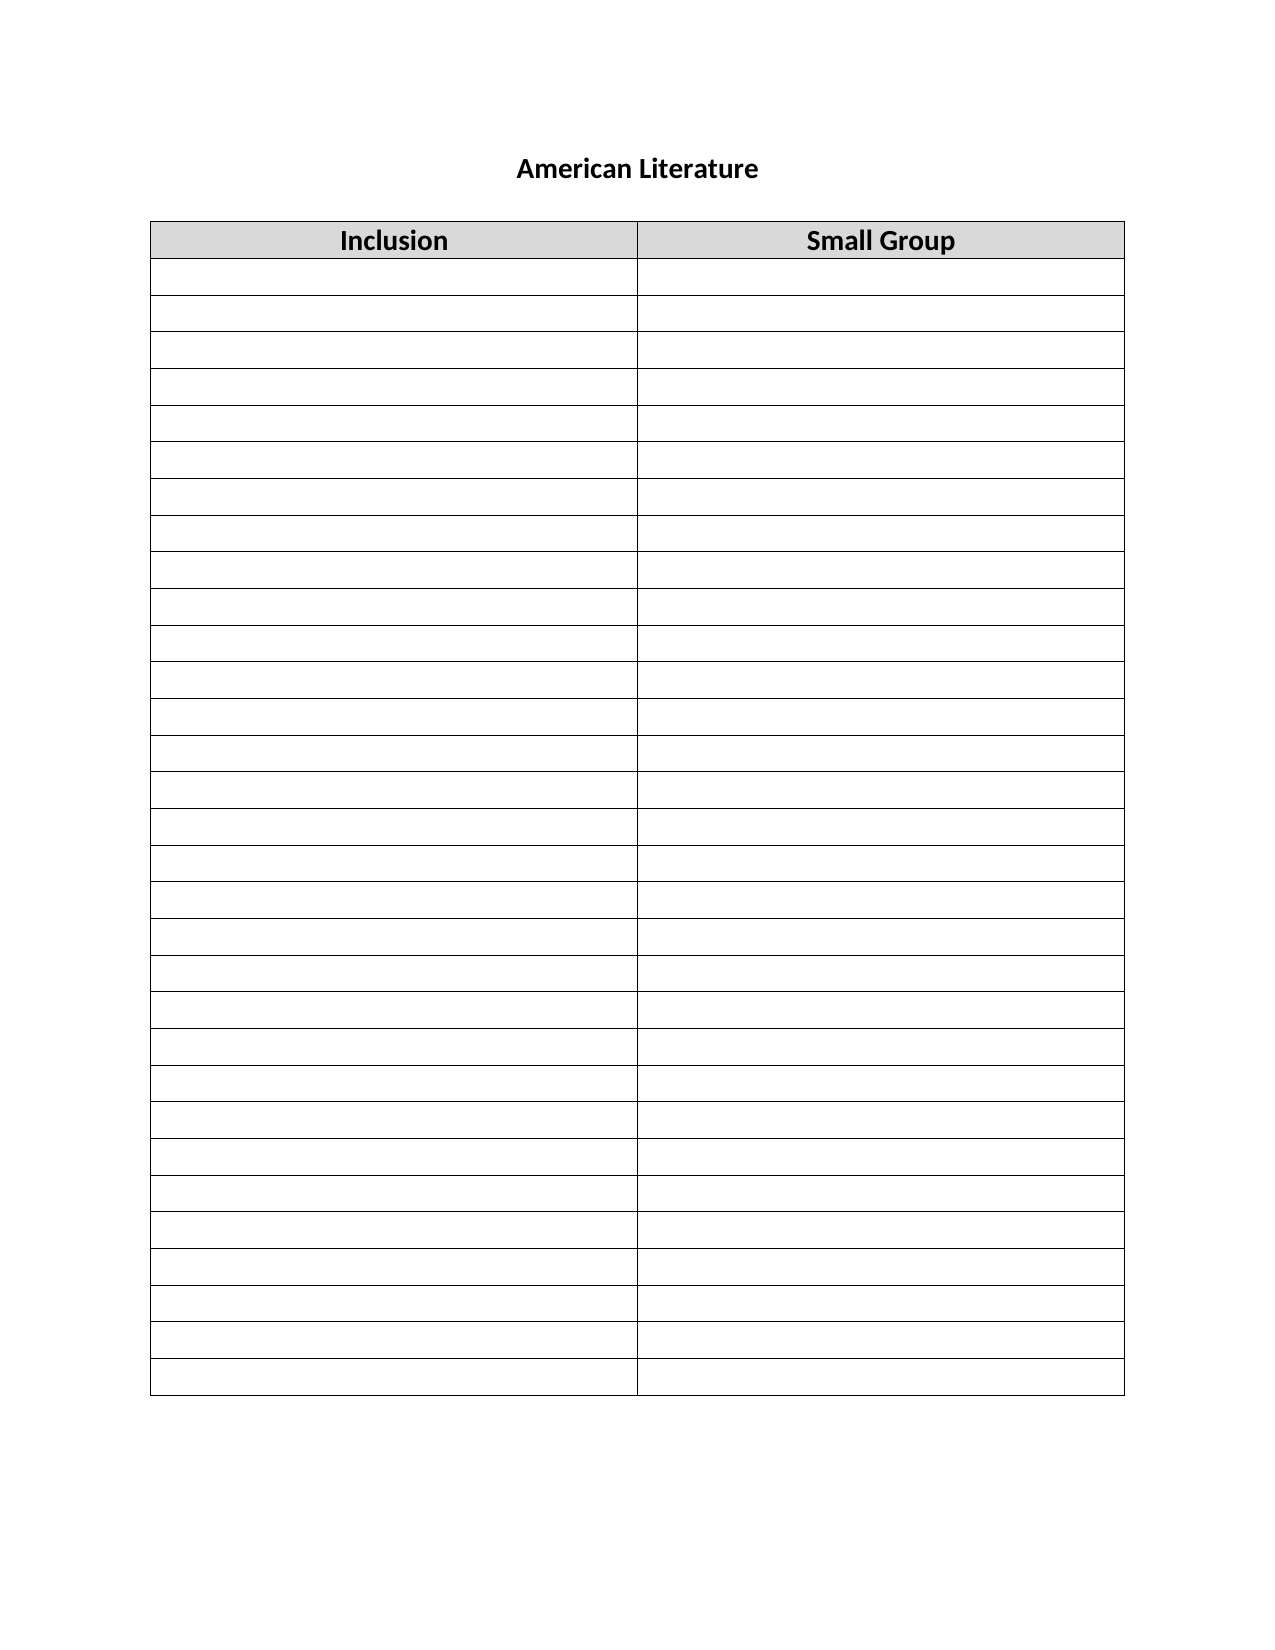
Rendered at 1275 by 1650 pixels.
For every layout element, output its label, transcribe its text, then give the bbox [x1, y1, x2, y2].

table_cell [151, 589, 637, 624]
table_cell [151, 1322, 637, 1358]
table_cell [638, 259, 1124, 294]
table_cell [638, 626, 1124, 661]
table_cell [151, 956, 637, 991]
table_cell [638, 1102, 1124, 1138]
table_cell [151, 296, 637, 331]
table_cell [638, 846, 1124, 881]
table_cell [638, 662, 1124, 698]
table_cell [151, 736, 637, 771]
table_cell [638, 882, 1124, 918]
table_cell [638, 992, 1124, 1028]
table_cell [638, 772, 1124, 808]
table_cell [638, 956, 1124, 991]
table_cell [638, 1249, 1124, 1284]
table_cell [638, 369, 1124, 404]
table_cell [638, 809, 1124, 844]
table_cell [638, 736, 1124, 771]
table_cell [151, 919, 637, 954]
table_cell [151, 479, 637, 514]
table_cell [151, 552, 637, 588]
table_cell [151, 369, 637, 404]
table_cell [638, 332, 1124, 368]
table_cell [151, 1249, 637, 1284]
table_cell [151, 772, 637, 808]
table_cell [638, 1176, 1124, 1211]
table_cell [638, 552, 1124, 588]
table_cell [151, 809, 637, 844]
table_cell [638, 699, 1124, 734]
table_cell [151, 1029, 637, 1064]
table_cell [151, 626, 637, 661]
table_cell [638, 442, 1124, 478]
table_cell [151, 1066, 637, 1101]
table_cell [638, 1212, 1124, 1248]
table_cell [151, 259, 637, 294]
table_cell [151, 1359, 637, 1394]
table_cell [638, 1066, 1124, 1101]
table_cell [638, 589, 1124, 624]
table_cell [151, 1176, 637, 1211]
table_cell [638, 516, 1124, 551]
text American Literature [150, 150, 1125, 186]
table_cell [151, 1286, 637, 1321]
table_cell [151, 882, 637, 918]
table_cell [638, 1029, 1124, 1064]
table_cell [151, 516, 637, 551]
table_cell [638, 1139, 1124, 1174]
table_cell [151, 406, 637, 441]
table_cell [151, 699, 637, 734]
table_cell [638, 1286, 1124, 1321]
table_header Small Group [638, 222, 1124, 258]
table_cell [151, 662, 637, 698]
table_cell [151, 1212, 637, 1248]
table_cell [151, 1102, 637, 1138]
table_cell [638, 296, 1124, 331]
table_cell [638, 479, 1124, 514]
table_cell [638, 919, 1124, 954]
table_cell [151, 1139, 637, 1174]
table_cell [638, 1359, 1124, 1394]
table_cell [151, 846, 637, 881]
table_cell [151, 332, 637, 368]
table_cell [151, 992, 637, 1028]
table_cell [151, 442, 637, 478]
table_cell [638, 1322, 1124, 1358]
table_cell [638, 406, 1124, 441]
table_header Inclusion [151, 222, 637, 258]
